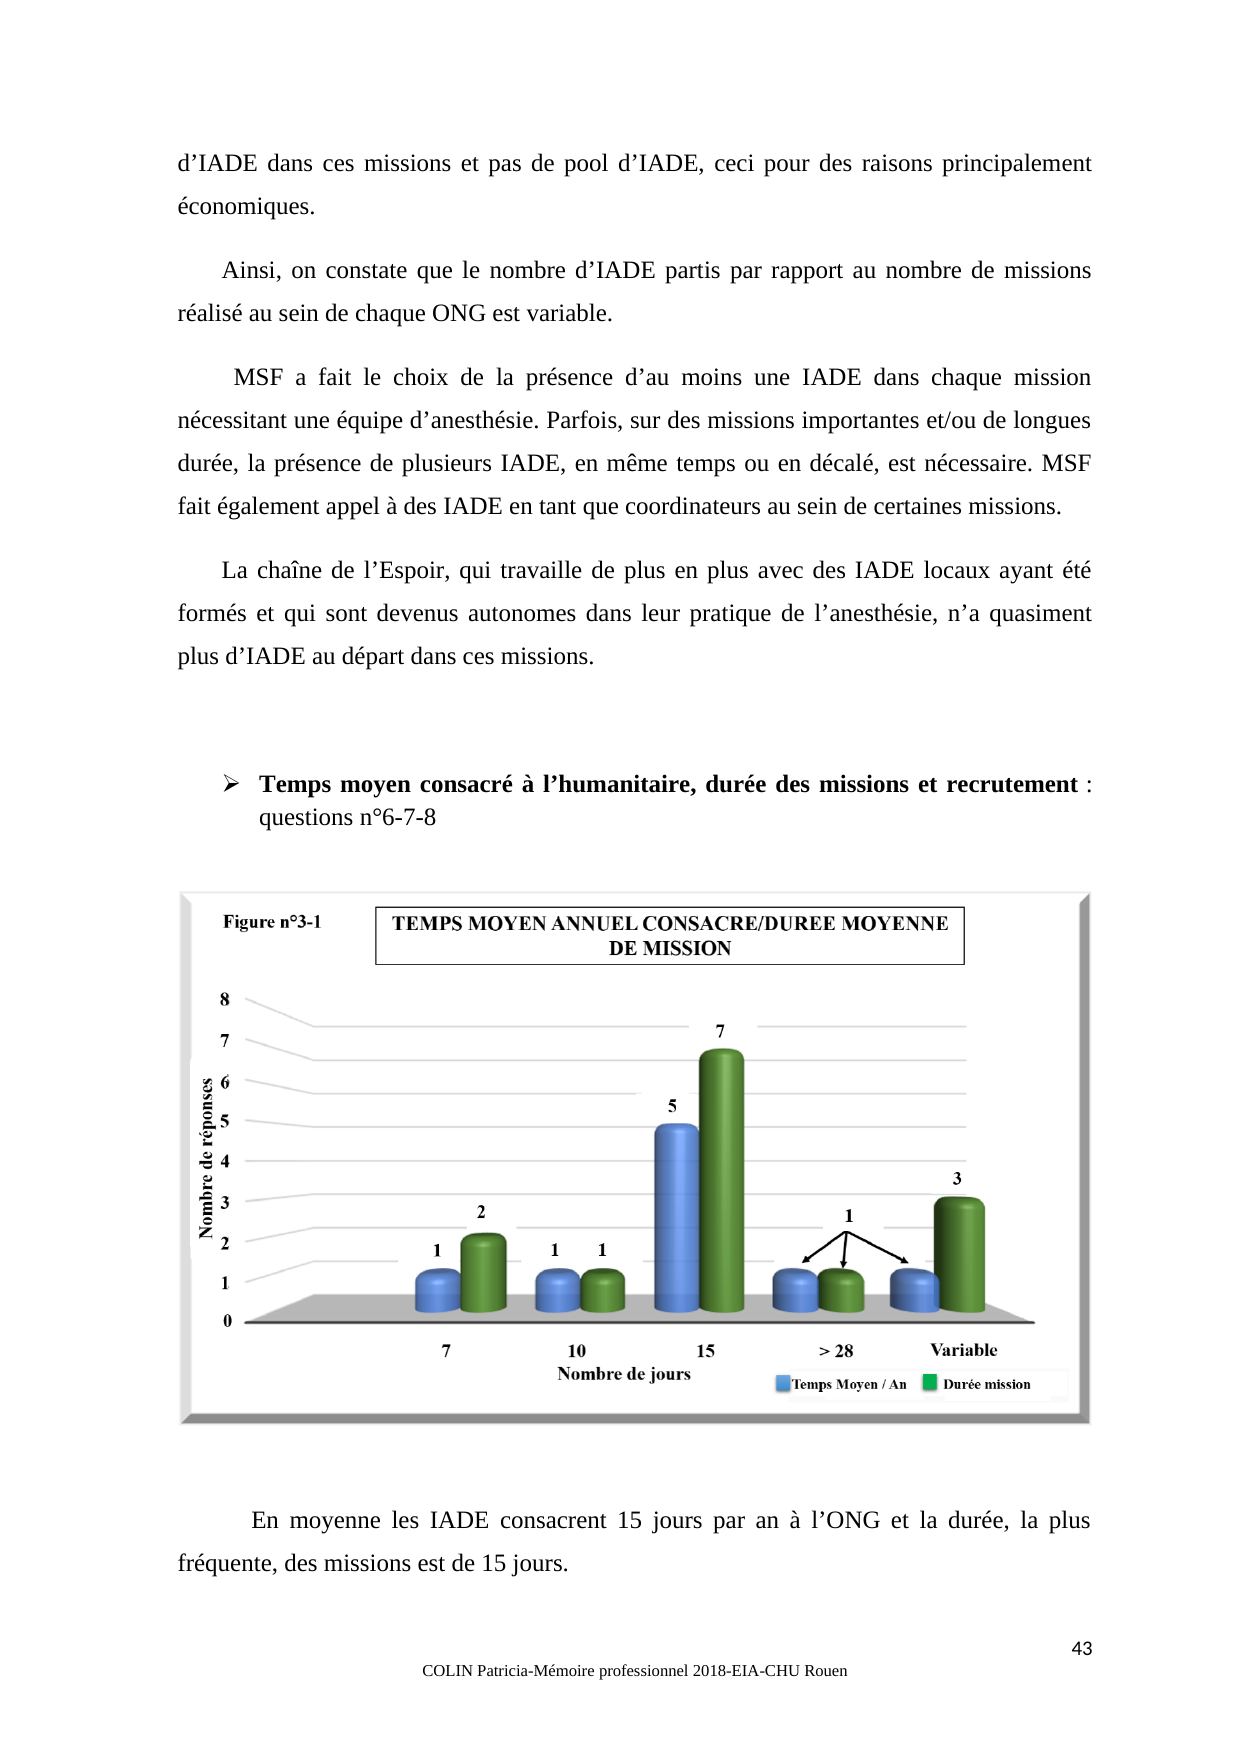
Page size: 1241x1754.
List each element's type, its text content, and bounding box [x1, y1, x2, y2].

text La chaîne de l’Espoir, qui travaille de plus en plus avec des IADE locaux ayant été formés et qui sont devenus autonomes dans leur pratique de l’anesthésie, n’a quasiment plus d’IADE au départ dans ces missions. [177, 555, 1092, 670]
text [177, 148, 1092, 219]
text Ainsi, on constate que le nombre d’IADE partis par rapport au nombre de missions réalisé au sein de chaque ONG est variable. [177, 255, 1092, 327]
text En moyenne les IADE consacrent 15 jours par an à l’ONG et la durée, la plus fréquente, des missions est de 15 jours. [177, 1505, 1092, 1577]
picture [177, 889, 1093, 1427]
list Temps moyen consacré à l’humanitaire, durée des missions et recrutement : questions n°6-7-8 [221, 769, 1092, 831]
text MSF a fait le choix de la présence d’au moins une IADE dans chaque mission nécessitant une équipe d’anesthésie. Parfois, sur des missions importantes et/ou de longues durée, la présence de plusieurs IADE, en même temps ou en décalé, est nécessaire. MSF fait également appel à des IADE en tant que coordinateurs au sein de certaines missions. [177, 362, 1092, 520]
